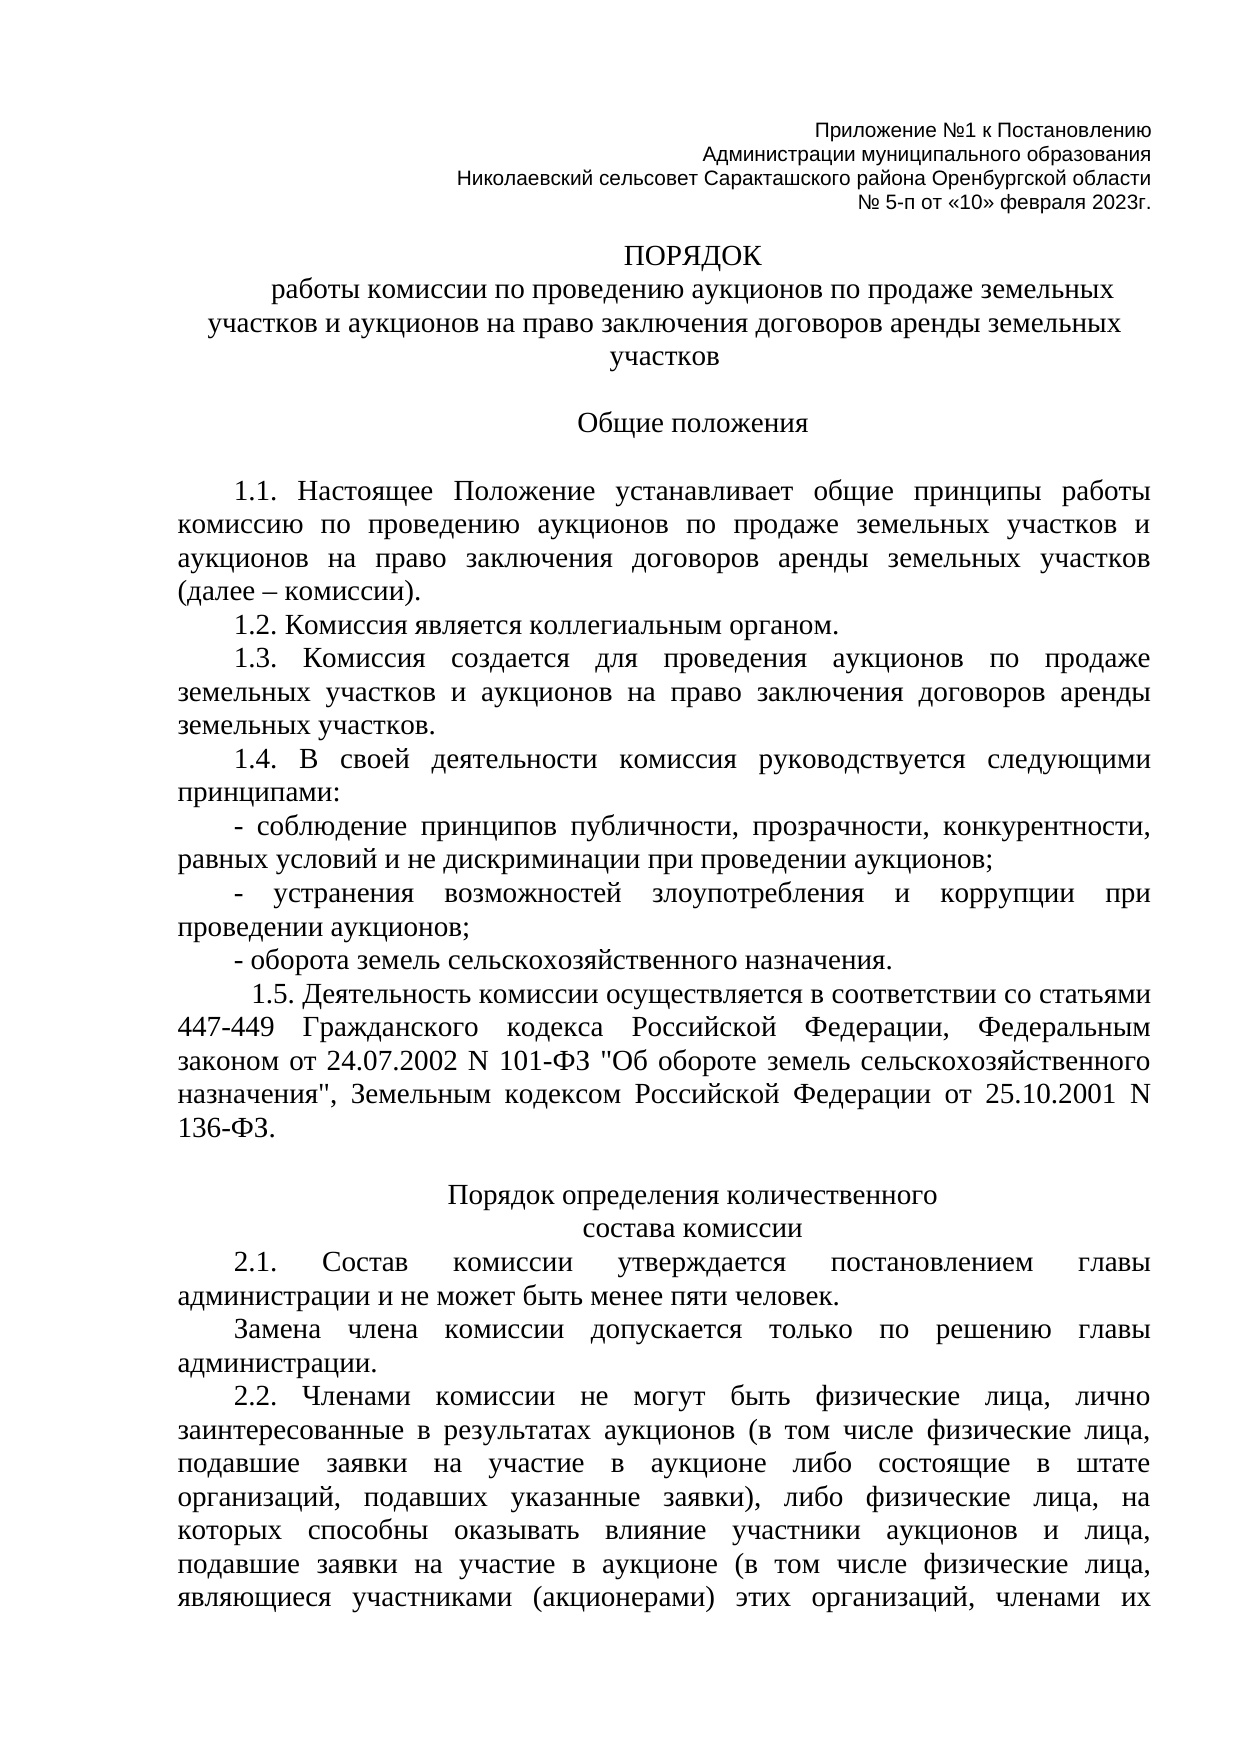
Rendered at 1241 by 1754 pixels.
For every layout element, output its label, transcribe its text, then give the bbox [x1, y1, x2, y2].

text - соблюдение принципов публичности, прозрачности, конкурентности, равных условий и не дискриминации при проведении аукционов; [177, 808, 1152, 875]
text Николаевский сельсовет Саракташского района Оренбургской области [177, 166, 1152, 190]
text ПОРЯДОК [177, 238, 1152, 271]
text 1.3. Комиссия создается для проведения аукционов по продаже земельных участков и аукционов на право заключения договоров аренды земельных участков. [177, 640, 1152, 741]
text Администрации муниципального образования [177, 142, 1152, 166]
text - оборота земель сельскохозяйственного назначения. [177, 942, 1152, 976]
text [177, 1378, 1152, 1613]
text 1.1. Настоящее Положение устанавливает общие принципы работы комиссию по проведению аукционов по продаже земельных участков и аукционов на право заключения договоров аренды земельных участков (далее – комиссии). [177, 473, 1152, 607]
text № 5-п от «10» февраля 2023г. [841, 190, 1152, 214]
text Приложение №1 к Постановлению [177, 118, 1152, 142]
text работы комиссии по проведению аукционов по продаже земельных участков и аукционов на право заключения договоров аренды земельных участков [177, 271, 1152, 372]
text 1.5. Деятельность комиссии осуществляется в соответствии со статьями 447-449 Гражданского кодекса Российской Федерации, Федеральным законом от 24.07.2002 N 101-ФЗ "Об обороте земель сельскохозяйственного назначения", Земельным кодексом Российской Федерации от 25.10.2001 N 136-ФЗ. [177, 976, 1152, 1143]
text 2.1. Состав комиссии утверждается постановлением главы администрации и не может быть менее пяти человек. [177, 1244, 1152, 1311]
text - устранения возможностей злоупотребления и коррупции при проведении аукционов; [177, 875, 1152, 942]
text состава комиссии [177, 1211, 1152, 1244]
text 1.4. В своей деятельности комиссия руководствуется следующими принципами: [177, 741, 1152, 808]
text Замена члена комиссии допускается только по решению главы администрации. [177, 1311, 1152, 1378]
text 1.2. Комиссия является коллегиальным органом. [177, 607, 1152, 640]
text Общие положения [177, 406, 1152, 439]
text Порядок определения количественного [177, 1177, 1152, 1211]
